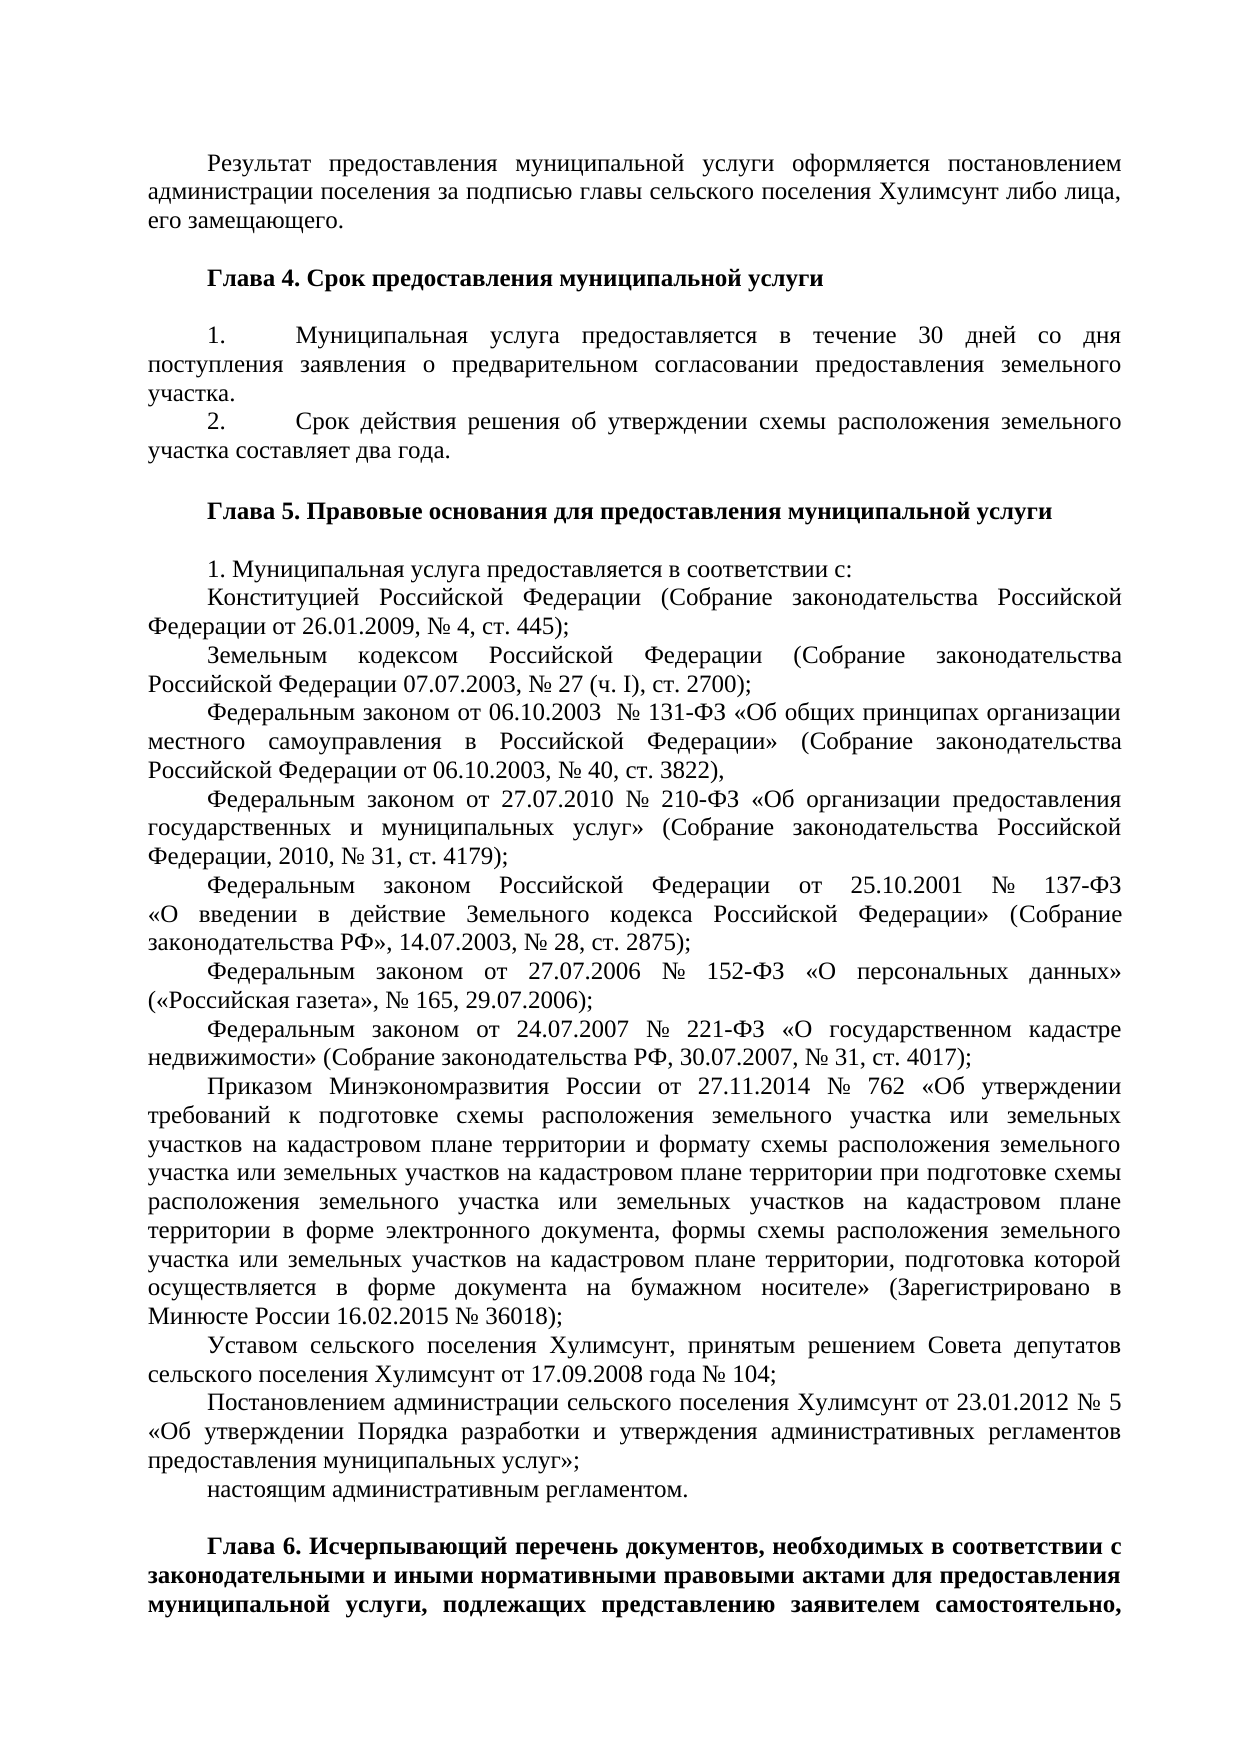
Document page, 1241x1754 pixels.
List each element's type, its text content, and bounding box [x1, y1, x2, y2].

text Глава 5. Правовые основания для предоставления муниципальной услуги [148, 496, 1122, 525]
text Федеральным законом Российской Федерации от 25.10.2001 № 137-ФЗ «О введении в действие Земельного кодекса Российской Федерации» (Собрание законодательства РФ», 14.07.2003, № 28, ст. 2875); [148, 870, 1122, 956]
text Приказом Минэкономразвития России от 27.11.2014 № 762 «Об утверждении требований к подготовке схемы расположения земельного участка или земельных участков на кадастровом плане территории и формату схемы расположения земельного участка или земельных участков на кадастровом плане территории при подготовке схемы расположения земельного участка или земельных участков на кадастровом плане территории в форме электронного документа, формы схемы расположения земельного участка или земельных участков на кадастровом плане территории, подготовка которой осуществляется в форме документа на бумажном носителе» (Зарегистрировано в Минюсте России 16.02.2015 № 36018); [148, 1071, 1122, 1330]
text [148, 1531, 1122, 1617]
text Уставом сельского поселения Хулимсунт, принятым решением Совета депутатов сельского поселения Хулимсунт от 17.09.2008 года № 104; [148, 1330, 1122, 1387]
text Земельным кодексом Российской Федерации (Собрание законодательства Российской Федерации 07.07.2003, № 27 (ч. I), ст. 2700); [148, 640, 1122, 697]
text Федеральным законом от 06.10.2003 № 131-ФЗ «Об общих принципах организации местного самоуправления в Российской Федерации» (Собрание законодательства Российской Федерации от 06.10.2003, № 40, ст. 3822), [148, 697, 1122, 784]
text Глава 4. Срок предоставления муниципальной услуги [148, 263, 1122, 291]
text Конституцией Российской Федерации (Собрание законодательства Российской Федерации от 26.01.2009, № 4, ст. 445); [148, 582, 1122, 640]
text Постановлением администрации сельского поселения Хулимсунт от 23.01.2012 № 5 «Об утверждении Порядка разработки и утверждения административных регламентов предоставления муниципальных услуг»; [148, 1387, 1122, 1474]
text Федеральным законом от 27.07.2006 № 152-ФЗ «О персональных данных» («Российская газета», № 165, 29.07.2006); [148, 956, 1122, 1014]
text Результат предоставления муниципальной услуги оформляется постановлением администрации поселения за подписью главы сельского поселения Хулимсунт либо лица, его замещающего. [148, 148, 1122, 234]
list Муниципальная услуга предоставляется в течение 30 дней со дня поступления заявления о предварительном согласовании предоставления земельного участка. [148, 320, 1122, 406]
text 1. Муниципальная услуга предоставляется в соответствии с: [148, 554, 1122, 582]
list Срок действия решения об утверждении схемы расположения земельного участка составляет два года. [148, 406, 1122, 464]
text Федеральным законом от 24.07.2007 № 221-ФЗ «О государственном кадастре недвижимости» (Собрание законодательства РФ, 30.07.2007, № 31, ст. 4017); [148, 1014, 1122, 1071]
text Федеральным законом от 27.07.2010 № 210-ФЗ «Об организации предоставления государственных и муниципальных услуг» (Собрание законодательства Российской Федерации, 2010, № 31, ст. 4179); [148, 784, 1122, 870]
text настоящим административным регламентом. [148, 1474, 1122, 1502]
